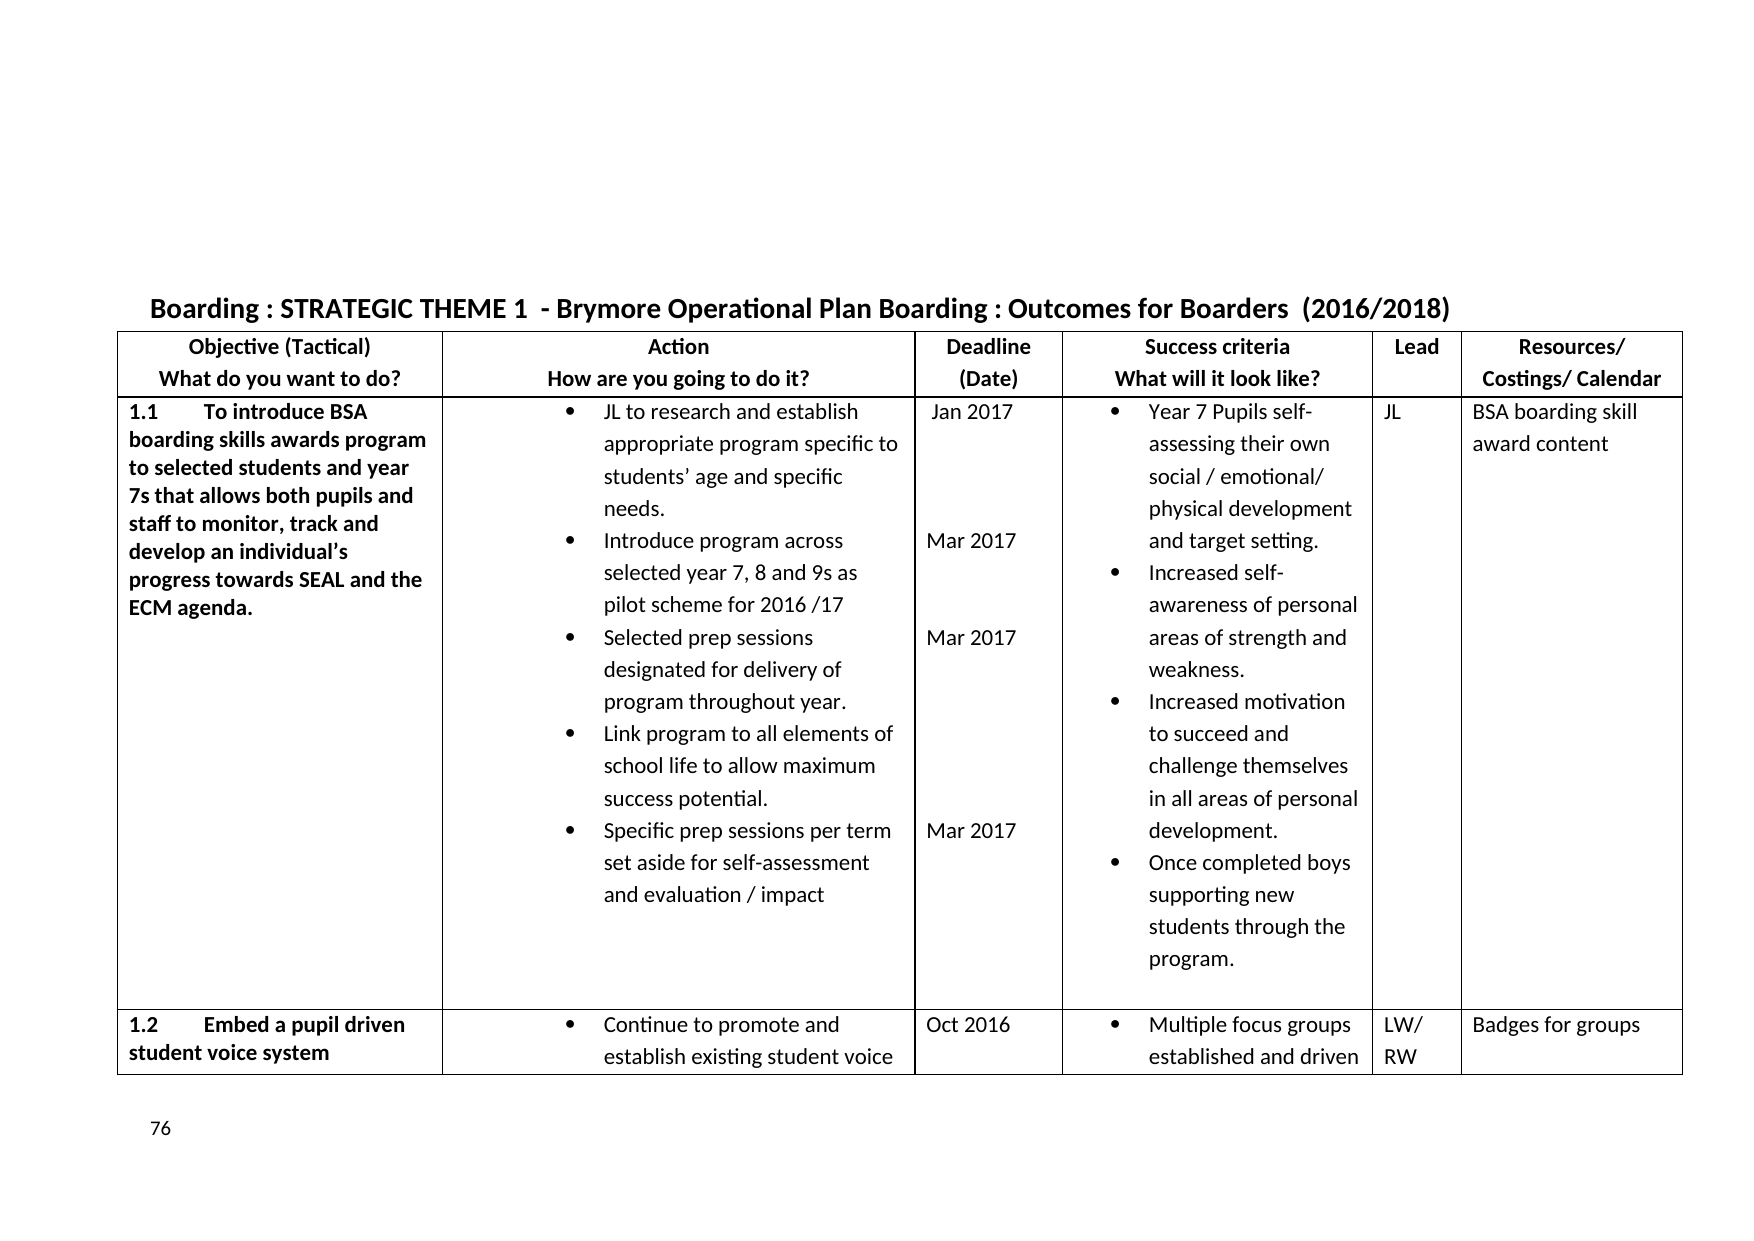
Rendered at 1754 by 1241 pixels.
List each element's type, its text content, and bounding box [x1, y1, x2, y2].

table_header Lead [1373, 332, 1461, 396]
table_cell LW/ RW [1373, 1010, 1461, 1074]
table_cell Badges for groups [1462, 1010, 1682, 1074]
table_header Action How are you going to do it? [443, 332, 914, 396]
table_header Resources/ Costings/ Calendar [1462, 332, 1682, 396]
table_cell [118, 1010, 442, 1074]
table_cell JL [1373, 398, 1461, 1009]
text Boarding : STRATEGIC THEME 1 - Brymore Operational Plan Boarding : Outcomes for Boarders (2016/2018) [150, 290, 1604, 326]
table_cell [443, 1010, 914, 1074]
table_header Success criteria What will it look like? [1063, 332, 1372, 396]
table_cell Jan 2017 Mar 2017 Mar 2017 Mar 2017 [916, 398, 1062, 1009]
table_cell BSA boarding skill award content [1462, 398, 1682, 1009]
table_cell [916, 1010, 1062, 1074]
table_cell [1063, 1010, 1372, 1074]
table_cell 1.1 To introduce BSA boarding skills awards program to selected students and year 7s that allows both pupils and staff to monitor, track and develop an individual’s progress towards SEAL and the ECM agenda. [118, 398, 442, 1009]
table_cell JL to research and establish appropriate program specific to students’ age and specific needs. Introduce program across selected year 7, 8 and 9s as pilot scheme for 2016 /17 Selected prep sessions designated for delivery of program throughout year. Link program to all elements of school life to allow maximum success potential. Specific prep sessions per term set aside for self-assessment and evaluation / impact [443, 398, 914, 1009]
table_header Objective (Tactical) What do you want to do? [118, 332, 442, 396]
table_header Deadline (Date) [916, 332, 1062, 396]
table_cell Year 7 Pupils self-assessing their own social / emotional/ physical development and target setting. Increased self-awareness of personal areas of strength and weakness. Increased motivation to succeed and challenge themselves in all areas of personal development. Once completed boys supporting new students through the program. [1063, 398, 1372, 1009]
